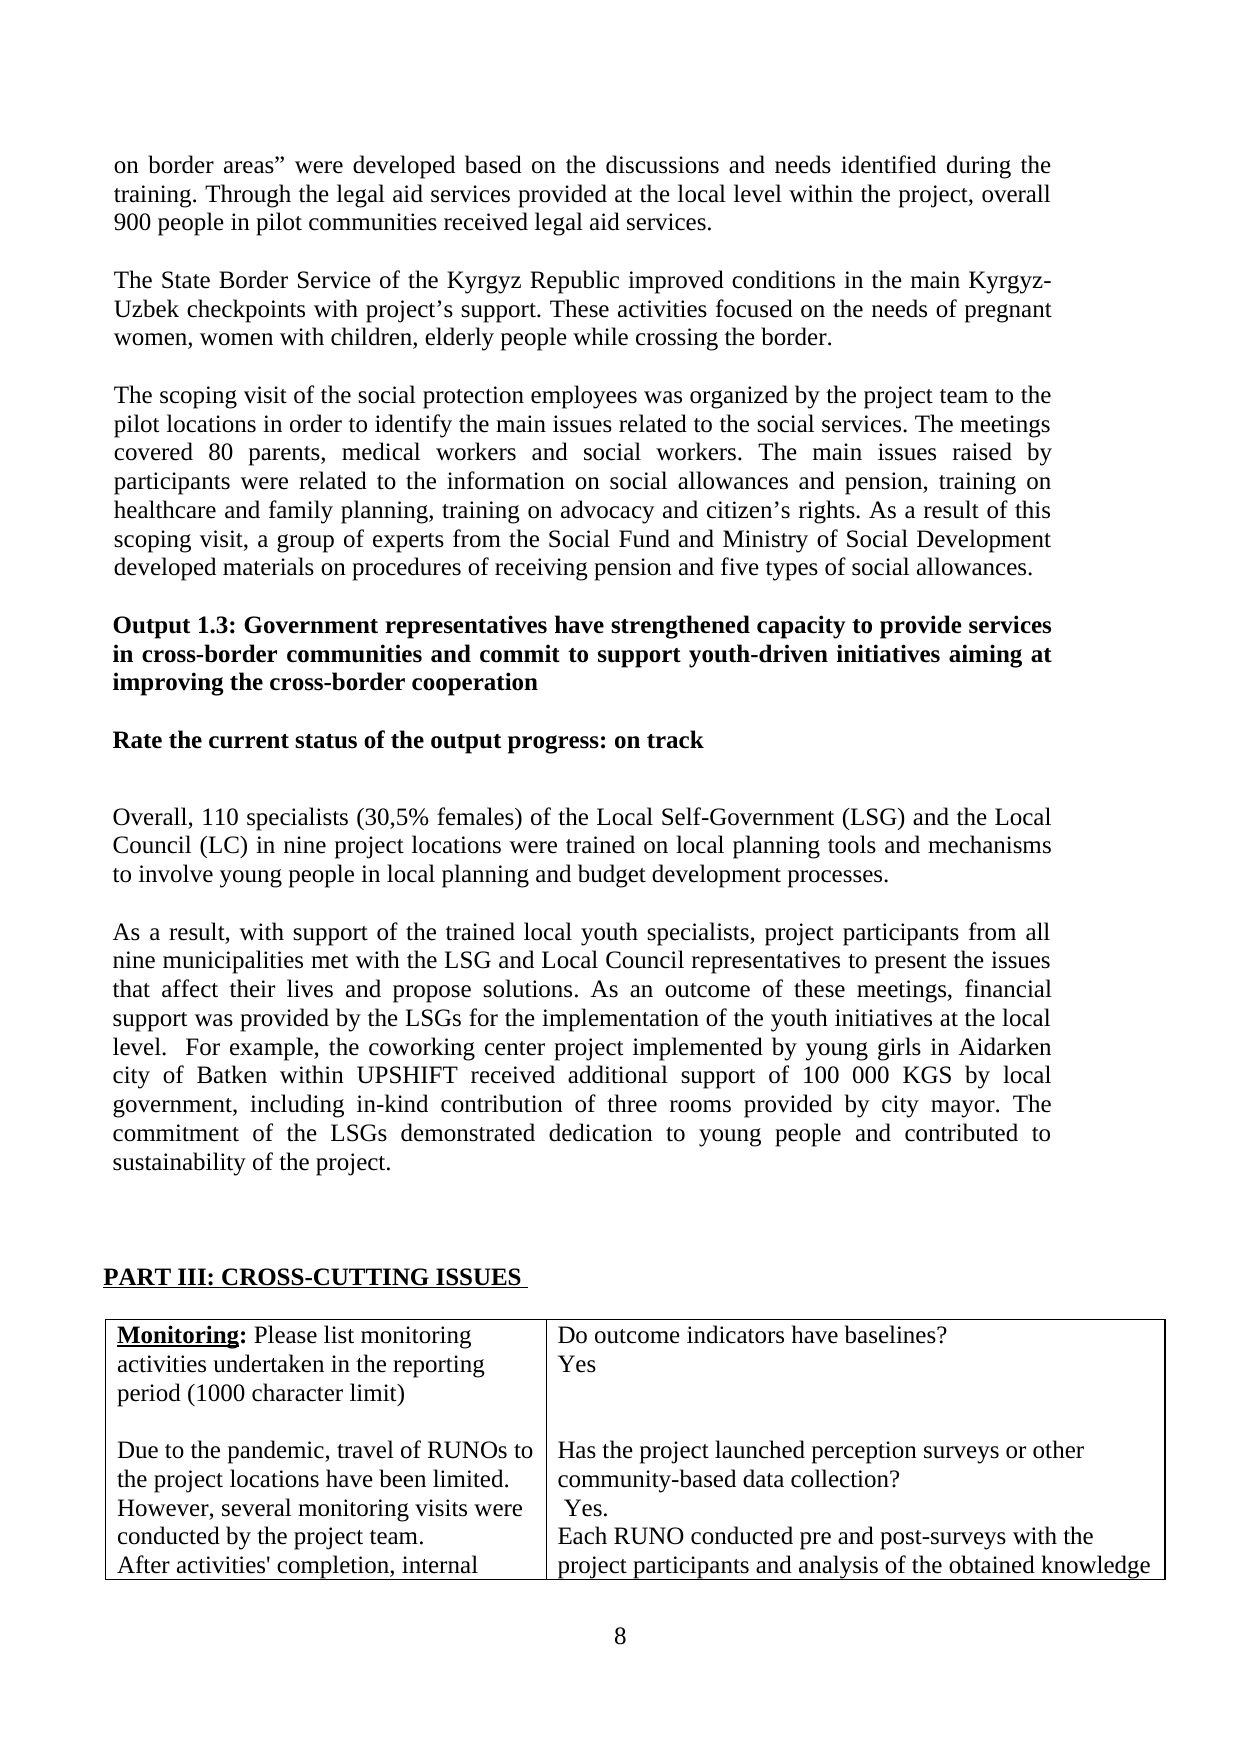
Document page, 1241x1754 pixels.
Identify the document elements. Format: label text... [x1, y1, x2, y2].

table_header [547, 1320, 1164, 1579]
text Rate the current status of the output progress: [112, 725, 1053, 754]
text Output 1.3: Government representatives have strengthened capacity to provide services in cross-border communities and commit to support youth-driven initiatives aiming at improving the cross-border cooperation [112, 610, 1053, 696]
text PART III: CROSS-CUTTING ISSUES [103, 1262, 1053, 1290]
text As a result, with support of the trained local youth specialists, project participants from all nine municipalities met with the LSG and Local Council representatives to present the issues that affect their lives and propose solutions. As an outcome of these meetings, financial support was provided by the LSGs for the implementation of the youth initiatives at the local level. For example, the coworking center project implemented by young girls in Aidarken city of Batken within UPSHIFT received additional support of 100 000 KGS by local government, including in-kind contribution of three rooms provided by city mayor. The commitment of the LSGs demonstrated dedication to young people and contributed to sustainability of the project. [112, 917, 1053, 1175]
text The State Border Service of the Kyrgyz Republic improved conditions in the main Kyrgyz-Uzbek checkpoints with project’s support. These activities focused on the needs of pregnant women, women with children, elderly people while crossing the border. [114, 265, 1053, 351]
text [114, 150, 1053, 236]
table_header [106, 1320, 546, 1579]
text The scoping visit of the social protection employees was organized by the project team to the pilot locations in order to identify the main issues related to the social services. The meetings covered 80 parents, medical workers and social workers. The main issues raised by participants were related to the information on social allowances and pension, training on healthcare and family planning, training on advocacy and citizen’s rights. As a result of this scoping visit, a group of experts from the Social Fund and Ministry of Social Development developed materials on procedures of receiving pension and five types of social allowances. [114, 380, 1053, 581]
text Overall, 110 specialists (30,5% females) of the Local Self-Government (LSG) and the Local Council (LC) in nine project locations were trained on local planning tools and mechanisms to involve young people in local planning and budget development processes. [112, 802, 1053, 888]
